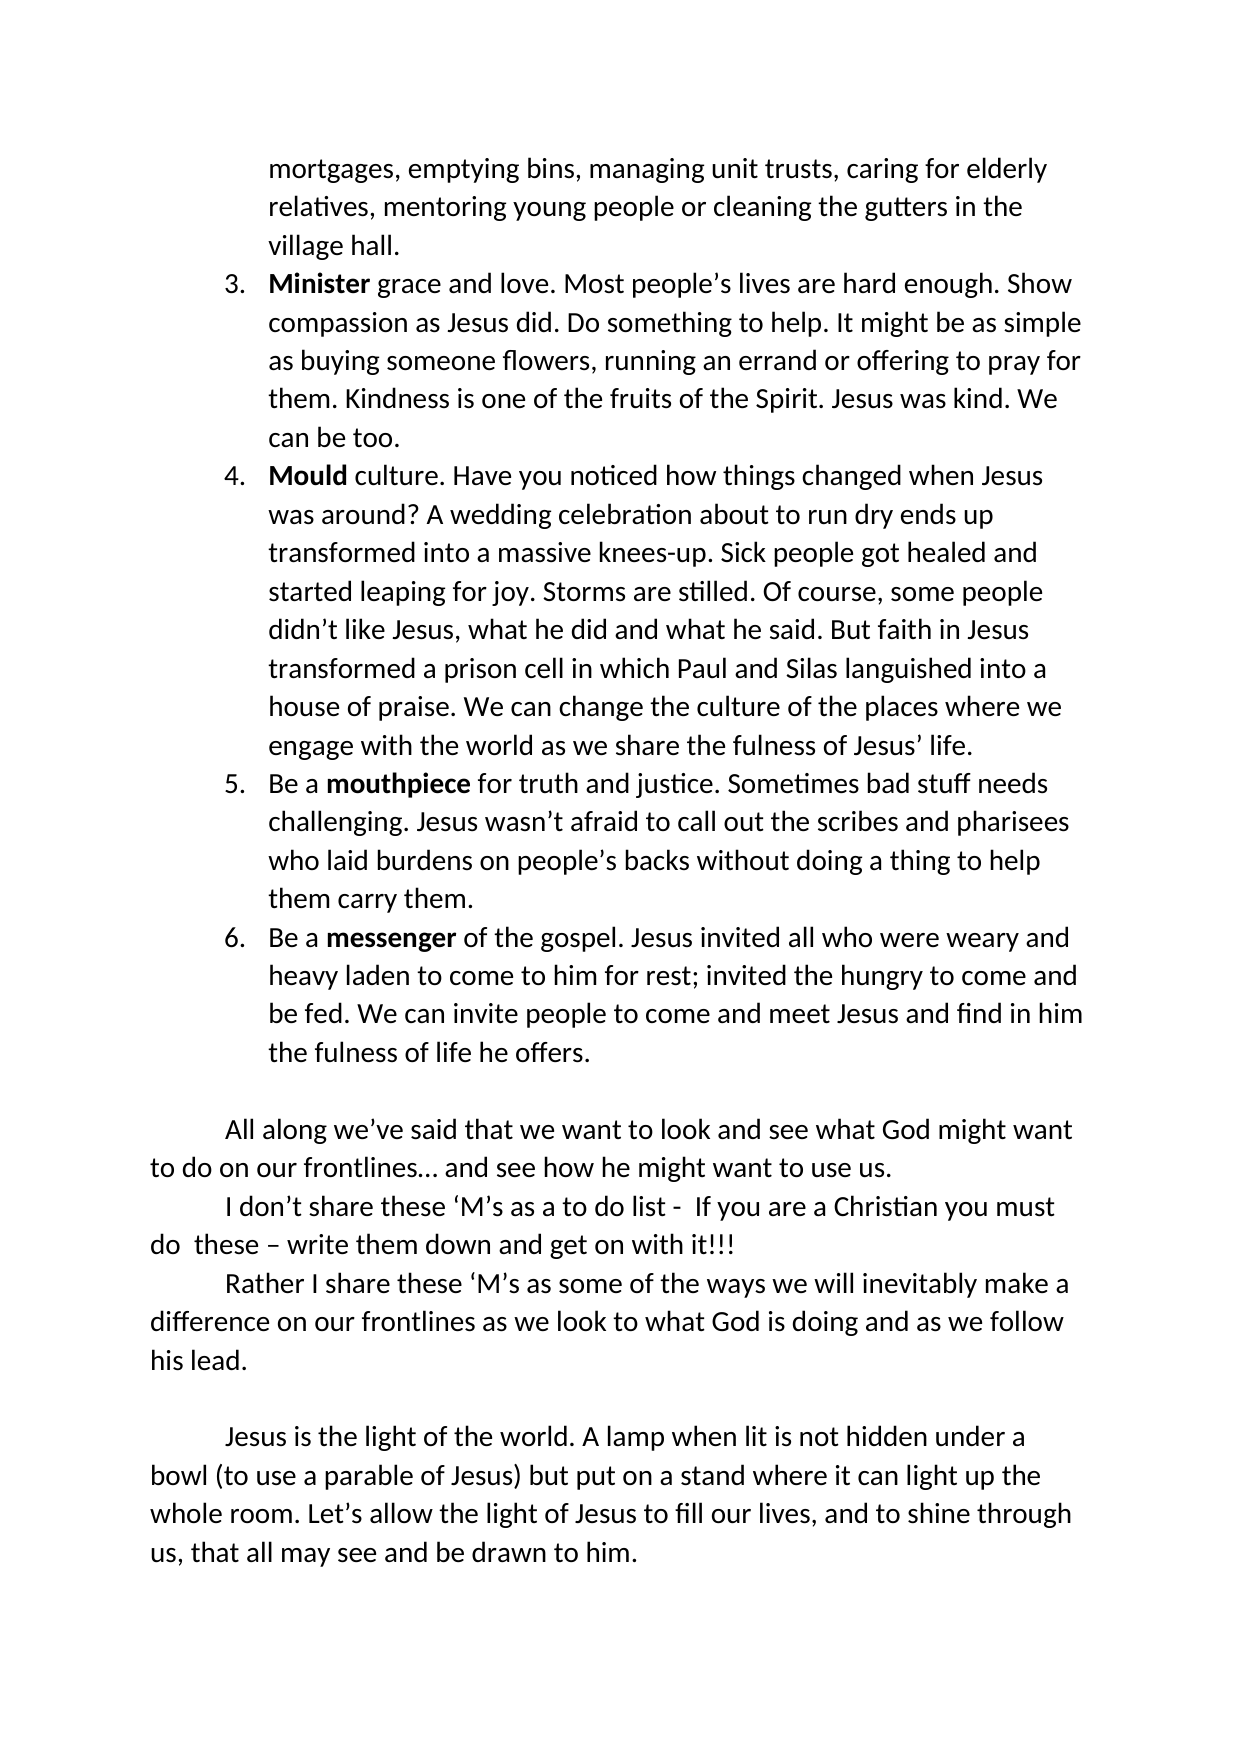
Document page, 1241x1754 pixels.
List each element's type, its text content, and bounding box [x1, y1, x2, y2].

list Be a messenger of the gospel. Jesus invited all who were weary and heavy laden to come to him for rest; invited the hungry to come and be fed. We can invite people to come and meet Jesus and find in him the fulness of life he offers. [224, 919, 1090, 1070]
text I don’t share these ‘M’s as a to do list - If you are a Christian you must do these – write them down and get on with it!!! [150, 1188, 1090, 1262]
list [224, 150, 1090, 262]
list Minister grace and love. Most people’s lives are hard enough. Show compassion as Jesus did. Do something to help. It might be as simple as buying someone flowers, running an errand or offering to pray for them. Kindness is one of the fruits of the Spirit. Jesus was kind. We can be too. [224, 265, 1090, 455]
list Mould culture. Have you noticed how things changed when Jesus was around? A wedding celebration about to run dry ends up transformed into a massive knees-up. Sick people got healed and started leaping for joy. Storms are stilled. Of course, some people didn’t like Jesus, what he did and what he said. But faith in Jesus transformed a prison cell in which Paul and Silas languished into a house of praise. We can change the culture of the places where we engage with the world as we share the fulness of Jesus’ life. [224, 457, 1090, 762]
list Be a mouthpiece for truth and justice. Sometimes bad stuff needs challenging. Jesus wasn’t afraid to call out the scribes and pharisees who laid burdens on people’s backs without doing a thing to help them carry them. [224, 765, 1090, 916]
text All along we’ve said that we want to look and see what God might want to do on our frontlines… and see how he might want to use us. [150, 1111, 1090, 1185]
text Jesus is the light of the world. A lamp when lit is not hidden under a bowl (to use a parable of Jesus) but put on a stand where it can light up the whole room. Let’s allow the light of Jesus to fill our lives, and to shine through us, that all may see and be drawn to him. [150, 1418, 1090, 1569]
text Rather I share these ‘M’s as some of the ways we will inevitably make a difference on our frontlines as we look to what God is doing and as we follow his lead. [150, 1265, 1090, 1377]
